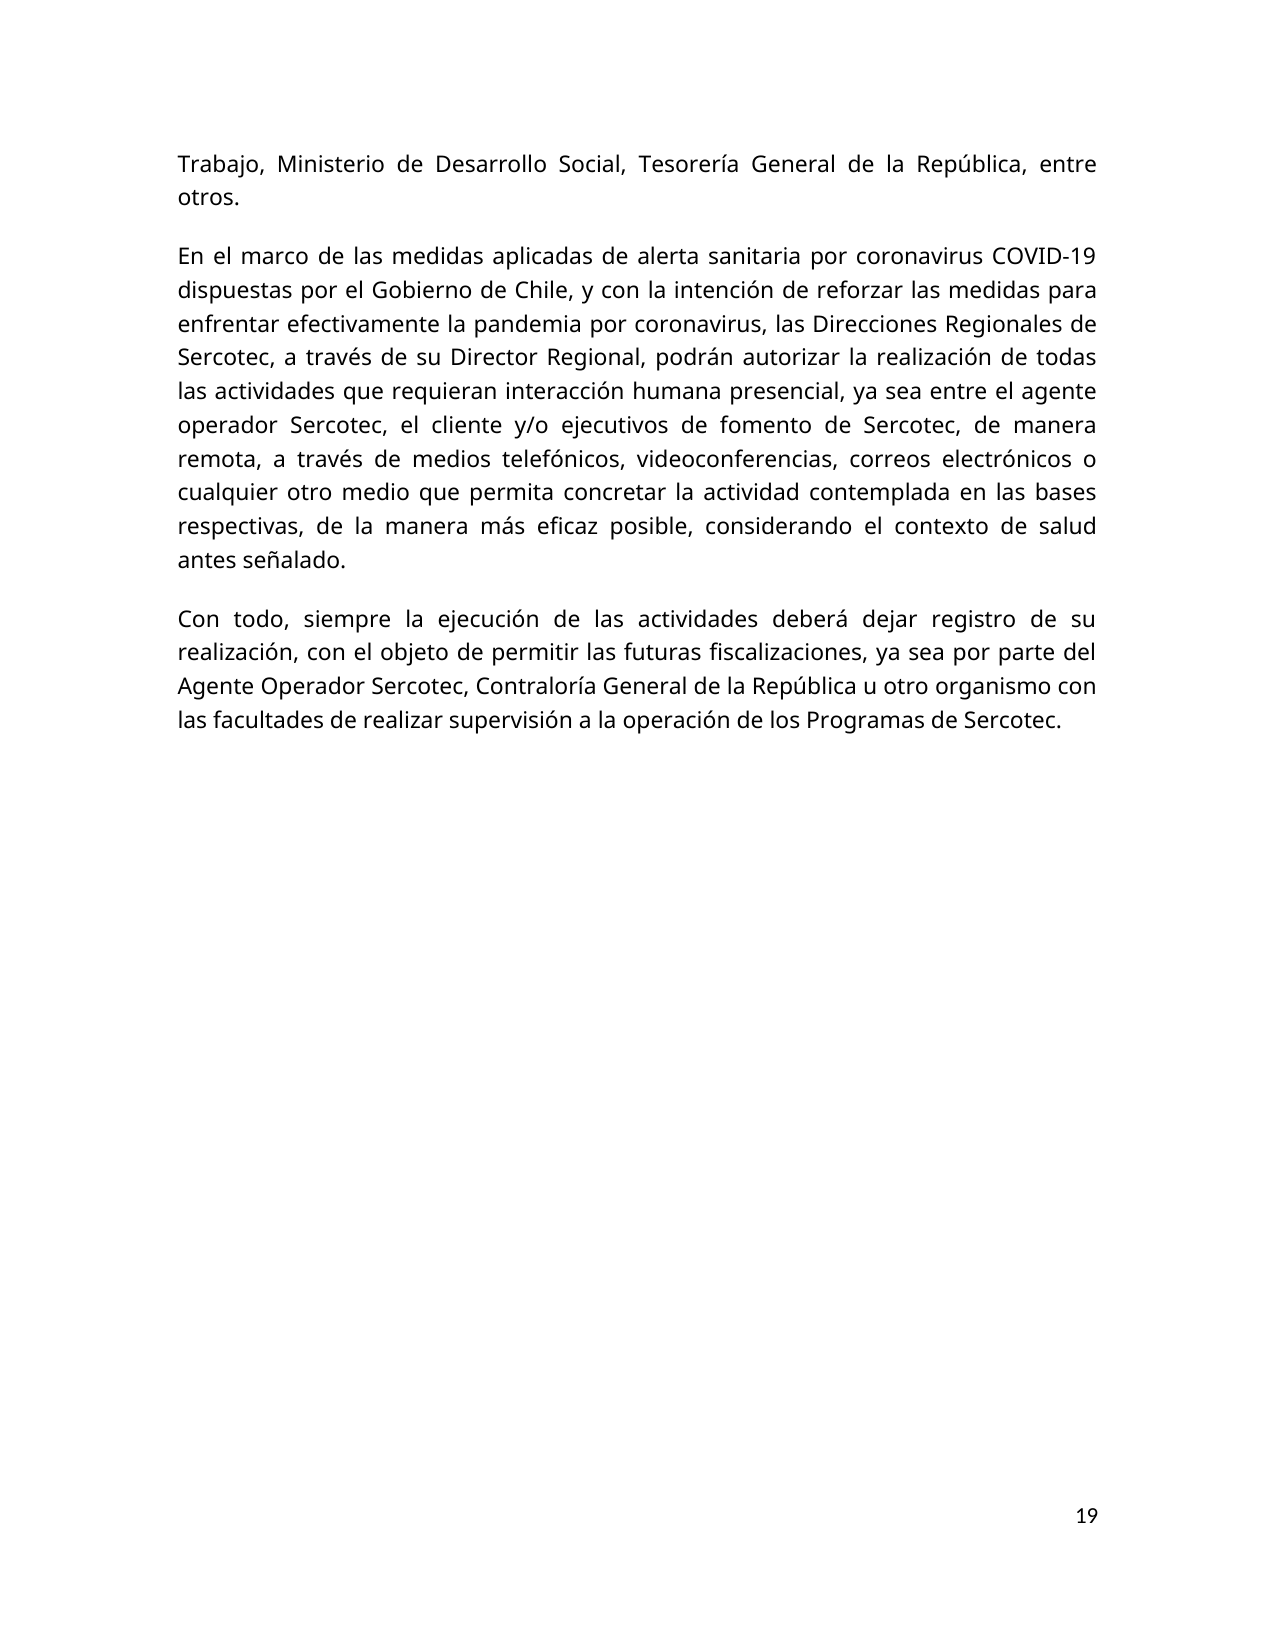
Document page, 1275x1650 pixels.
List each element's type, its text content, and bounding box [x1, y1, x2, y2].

text En el marco de las medidas aplicadas de alerta sanitaria por coronavirus COVID-19 dispuestas por el Gobierno de Chile, y con la intención de reforzar las medidas para enfrentar efectivamente la pandemia por coronavirus, las Direcciones Regionales de Sercotec, a través de su Director Regional, podrán autorizar la realización de todas las actividades que requieran interacción humana presencial, ya sea entre el agente operador Sercotec, el cliente y/o ejecutivos de fomento de Sercotec, de manera remota, a través de medios telefónicos, videoconferencias, correos electrónicos o cualquier otro medio que permita concretar la actividad contemplada en las bases respectivas, de la manera más eficaz posible, considerando el contexto de salud antes señalado. [177, 240, 1098, 575]
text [177, 148, 1098, 213]
text Con todo, siempre la ejecución de las actividades deberá dejar registro de su realización, con el objeto de permitir las futuras fiscalizaciones, ya sea por parte del Agente Operador Sercotec, Contraloría General de la República u otro organismo con las facultades de realizar supervisión a la operación de los Programas de Sercotec. [177, 603, 1098, 735]
